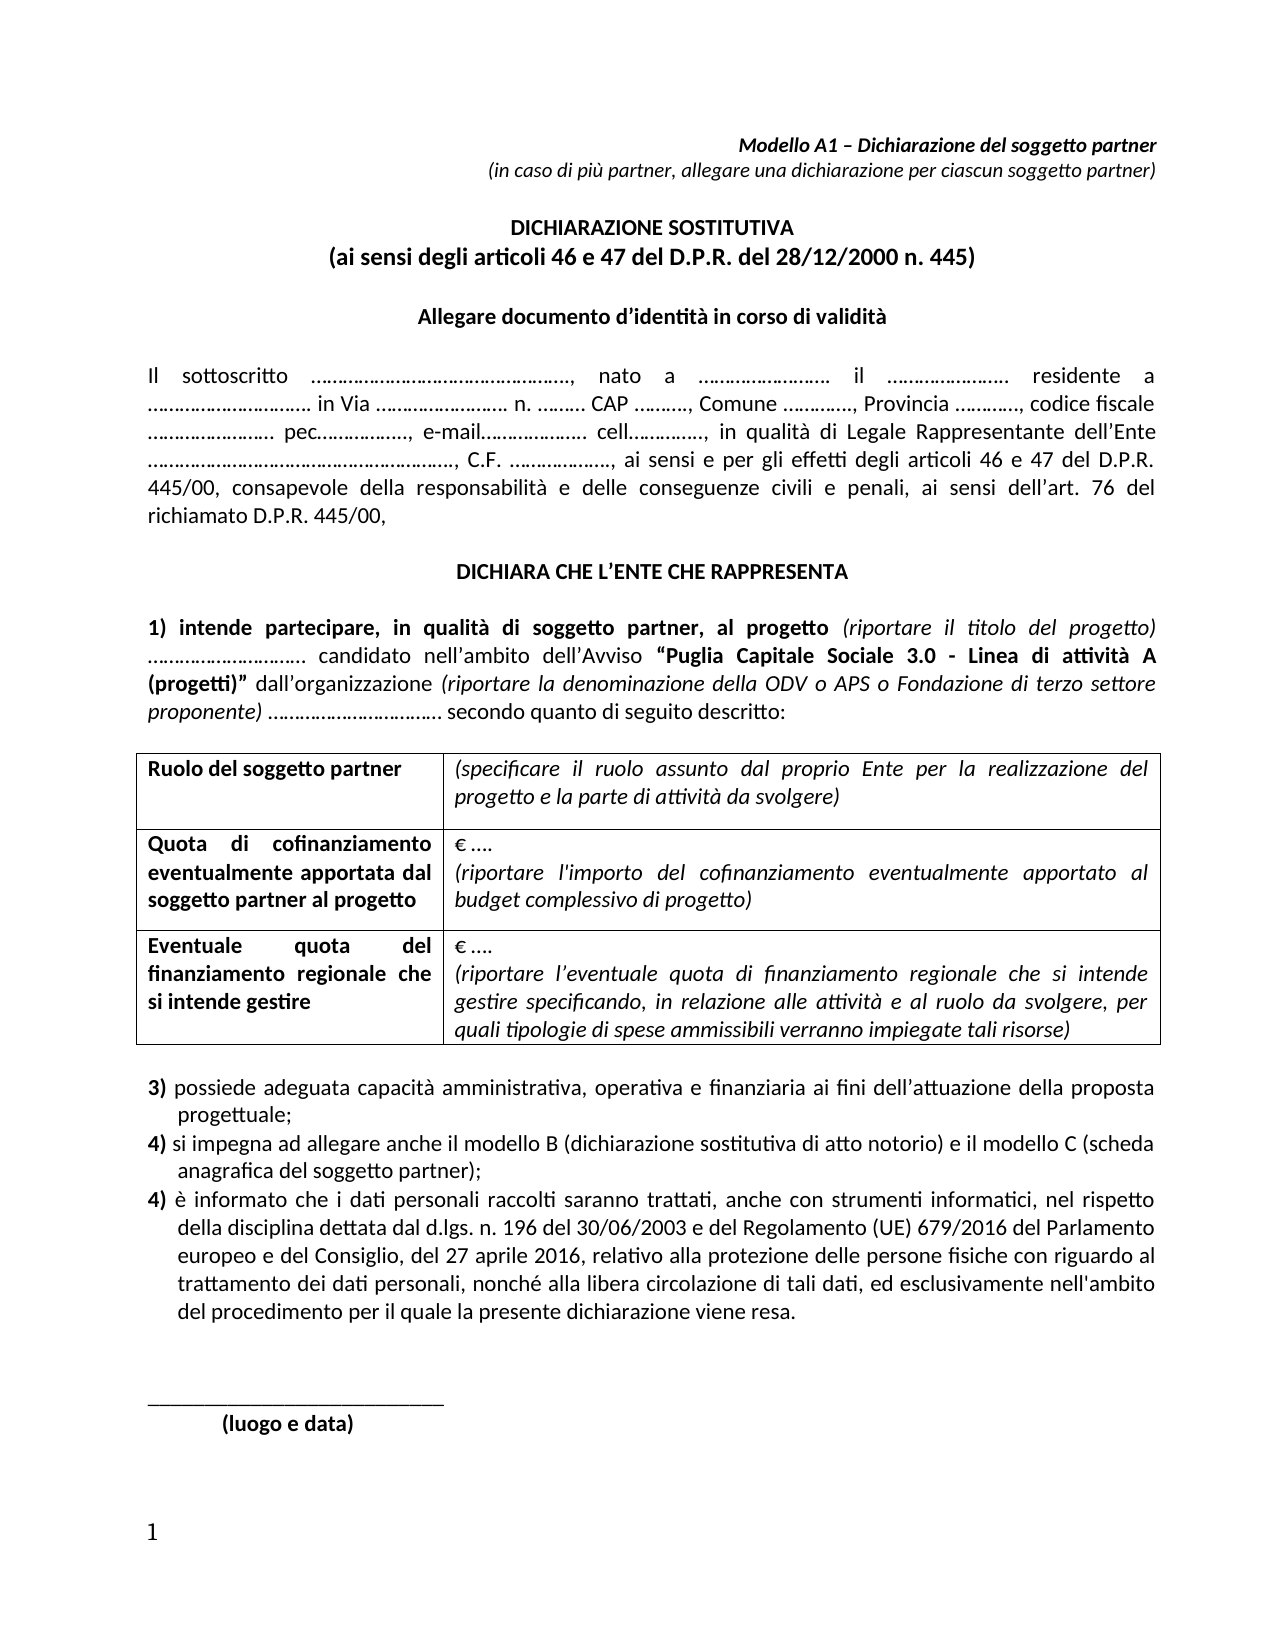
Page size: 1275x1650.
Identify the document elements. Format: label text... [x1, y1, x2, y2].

text 4) si impegna ad allegare anche il modello B (dichiarazione sostitutiva di atto notorio) e il modello C (scheda anagrafica del soggetto partner); [148, 1129, 1157, 1185]
text Il sottoscritto …………………………………………., nato a ……………………. il ………………….. residente a …………………………. in Via ……………………. n. ……… CAP ………., Comune …………., Provincia …………, codice fiscale …………………… pec…………….., e-mail……………….. cell………….., in qualità di Legale Rappresentante dell’Ente …………………………………………………., C.F. ………………., ai sensi e per gli effetti degli articoli 46 e 47 del D.P.R. 445/00, consapevole della responsabilità e delle conseguenze civili e penali, ai sensi dell’art. 76 del richiamato D.P.R. 445/00, [148, 361, 1157, 529]
text Allegare documento d’identità in corso di validità [148, 302, 1157, 330]
text (in caso di più partner, allegare una dichiarazione per ciascun soggetto partner) [148, 157, 1157, 183]
text 3) possiede adeguata capacità amministrativa, operativa e finanziaria ai fini dell’attuazione della proposta progettuale; [148, 1073, 1157, 1129]
text DICHIARAZIONE SOSTITUTIVA [148, 213, 1157, 241]
table_cell Quota di cofinanziamento eventualmente apportata dal soggetto partner al progetto [137, 830, 443, 930]
text (luogo e data) [148, 1409, 1157, 1437]
text 4) è informato che i dati personali raccolti saranno trattati, anche con strumenti informatici, nel rispetto della disciplina dettata dal d.lgs. n. 196 del 30/06/2003 e del Regolamento (UE) 679/2016 del Parlamento europeo e del Consiglio, del 27 aprile 2016, relativo alla protezione delle persone fisiche con riguardo al trattamento dei dati personali, nonché alla libera circolazione di tali dati, ed esclusivamente nell'ambito del procedimento per il quale la presente dichiarazione viene resa. [148, 1185, 1157, 1325]
text DICHIARA CHE L’ENTE CHE RAPPRESENTA [148, 557, 1157, 585]
text (ai sensi degli articoli 46 e 47 del D.P.R. del 28/12/2000 n. 445) [148, 241, 1157, 272]
table_cell € …. (riportare l'importo del cofinanziamento eventualmente apportato al budget complessivo di progetto) [444, 830, 1160, 930]
table_header Ruolo del soggetto partner [137, 754, 443, 828]
title Modello A1 – Dichiarazione del soggetto partner [148, 132, 1157, 157]
text 1) intende partecipare, in qualità di soggetto partner, al progetto (riportare il titolo del progetto) ………………………… candidato nell’ambito dell’Avviso “Puglia Capitale Sociale 3.0 - Linea di attività A (progetti)” dall’organizzazione (riportare la denominazione della ODV o APS o Fondazione di terzo settore proponente) …………………………… secondo quanto di seguito descritto: [148, 613, 1157, 725]
table_cell Eventuale quota del finanziamento regionale che si intende gestire [137, 931, 443, 1043]
table_header (specificare il ruolo assunto dal proprio Ente per la realizzazione del progetto e la parte di attività da svolgere) [444, 754, 1160, 828]
text __________________________ [148, 1381, 1157, 1409]
table_cell € …. (riportare l’eventuale quota di finanziamento regionale che si intende gestire specificando, in relazione alle attività e al ruolo da svolgere, per quali tipologie di spese ammissibili verranno impiegate tali risorse) [444, 931, 1160, 1043]
